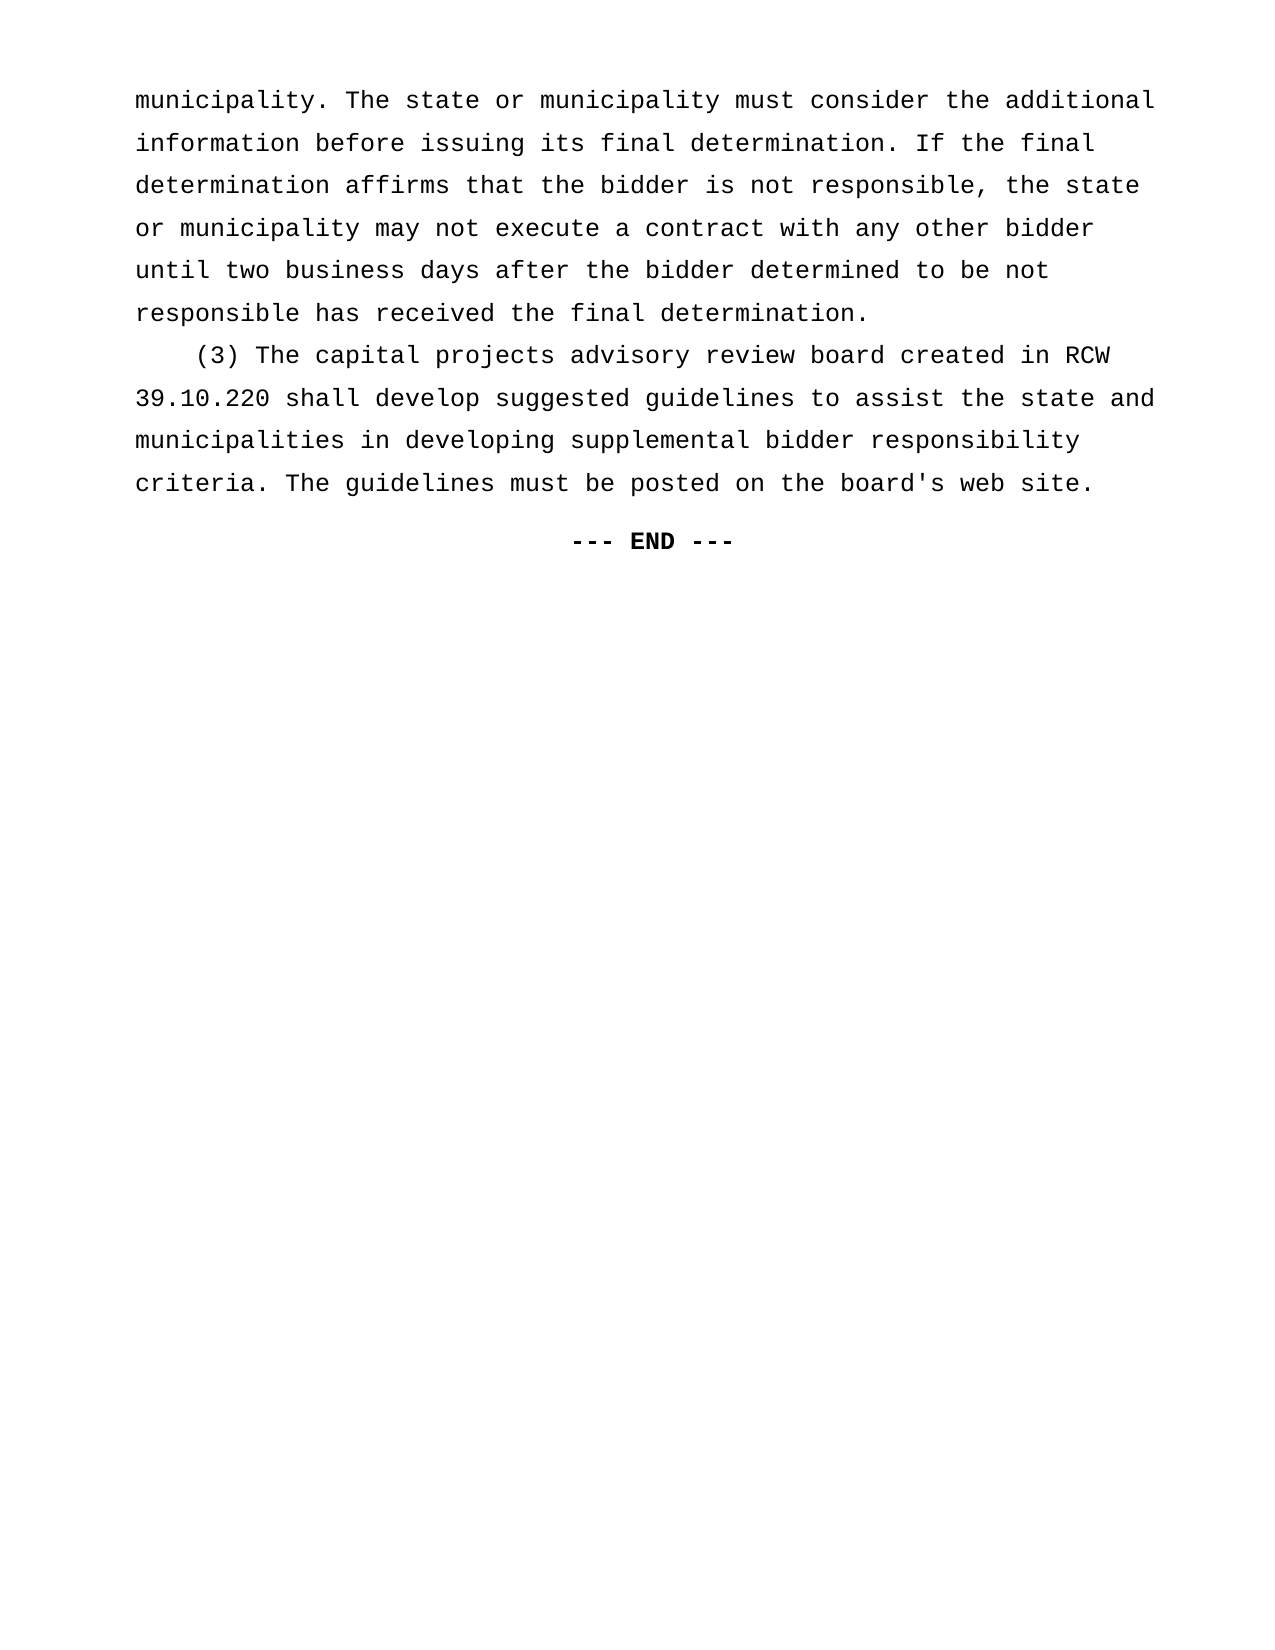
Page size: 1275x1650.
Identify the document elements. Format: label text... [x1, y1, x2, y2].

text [135, 75, 1170, 330]
text --- END --- [135, 528, 1170, 557]
text (3) The capital projects advisory review board created in RCW 39.10.220 shall develop suggested guidelines to assist the state and municipalities in developing supplemental bidder responsibility criteria. The guidelines must be posted on the board's web site. [135, 330, 1170, 500]
